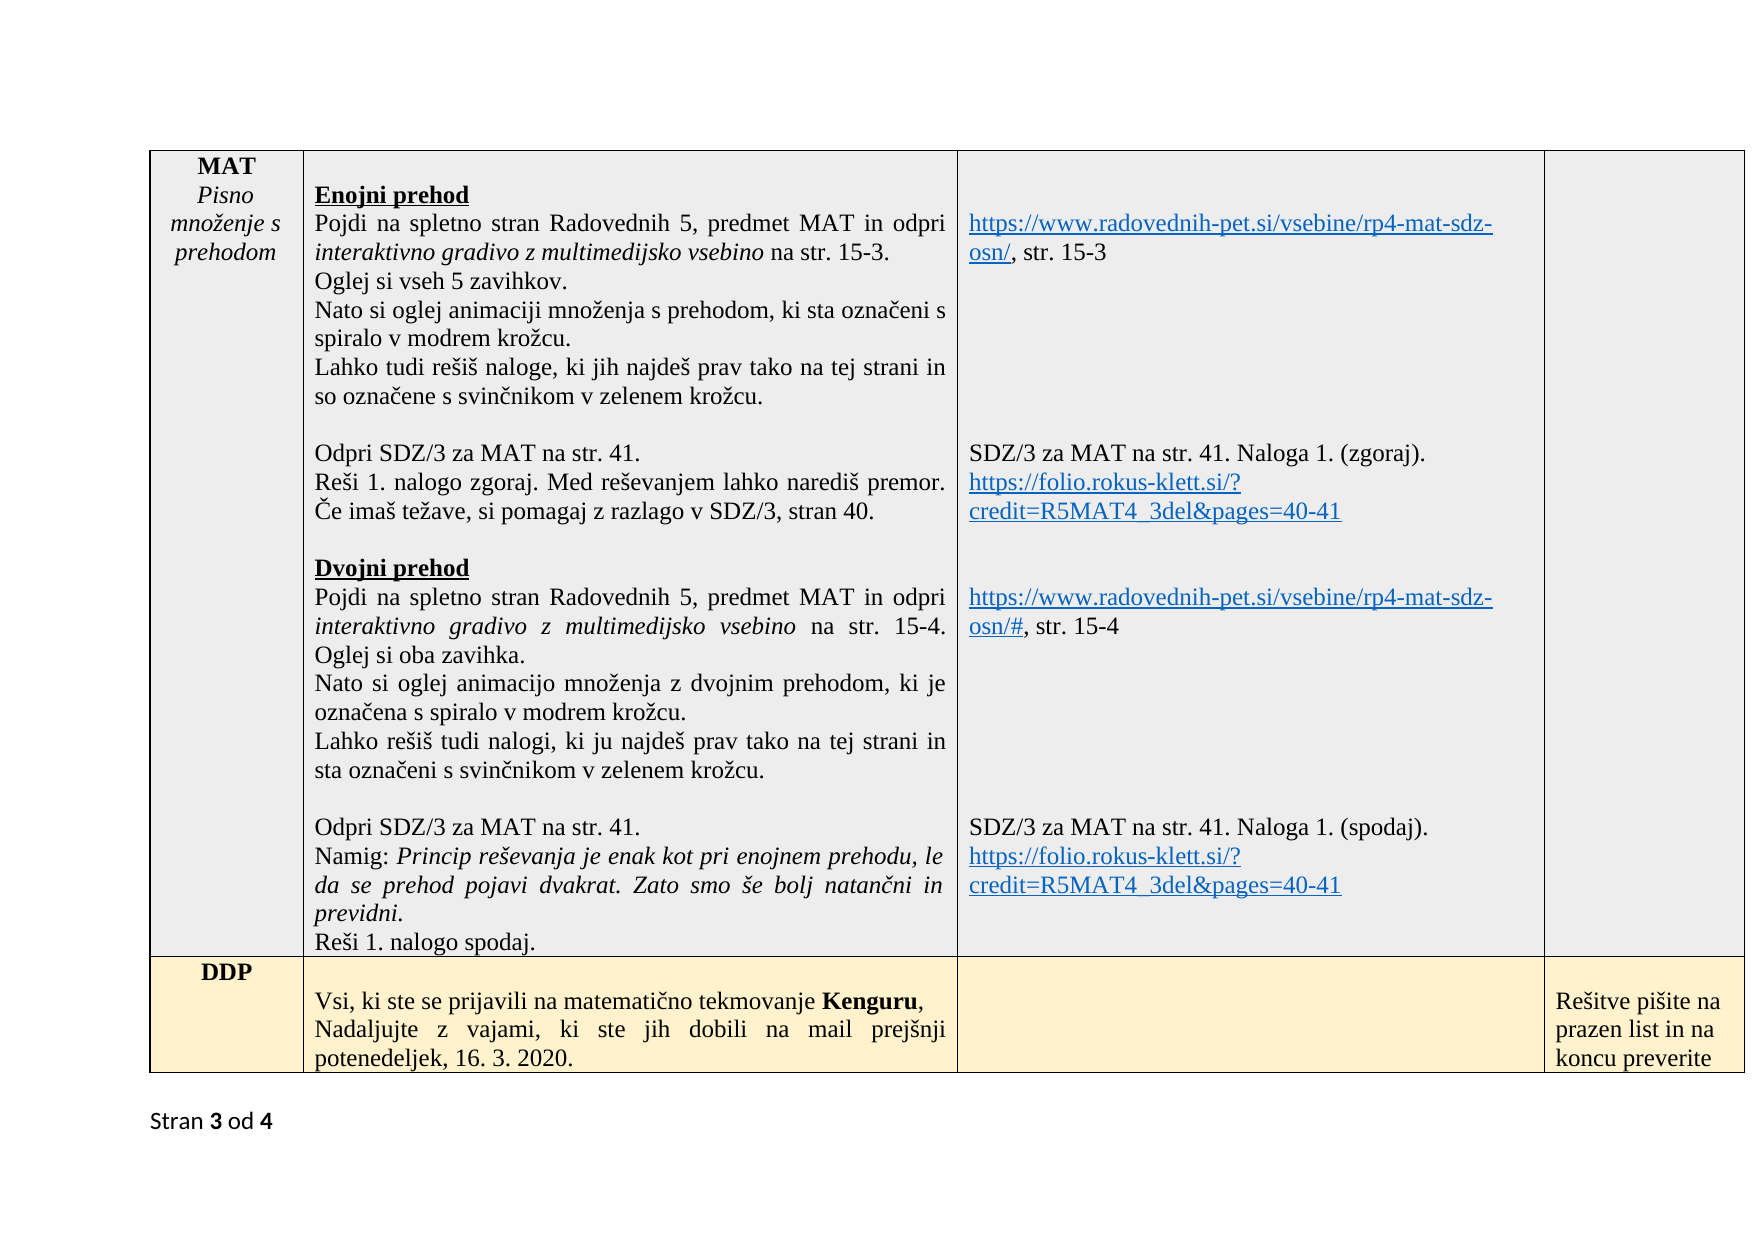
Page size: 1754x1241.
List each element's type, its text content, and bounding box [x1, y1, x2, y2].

table_cell DDP [151, 957, 303, 1072]
table_cell Enojni prehod Pojdi na spletno stran Radovednih 5, predmet MAT in odpri interaktivno gradivo z multimedijsko vsebino na str. 15-3. Oglej si vseh 5 zavihkov. Nato si oglej animaciji množenja s prehodom, ki sta označeni s spiralo v modrem krožcu. Lahko tudi rešiš naloge, ki jih najdeš prav tako na tej strani in so označene s svinčnikom v zelenem krožcu. Odpri SDZ/3 za MAT na str. 41. Reši 1. nalogo zgoraj. Med reševanjem lahko narediš premor. Če imaš težave, si pomagaj z razlago v SDZ/3, stran 40. Dvojni prehod Pojdi na spletno stran Radovednih 5, predmet MAT in odpri interaktivno gradivo z multimedijsko vsebino na str. 15-4. Oglej si oba zavihka. Nato si oglej animacijo množenja z dvojnim prehodom, ki je označena s spiralo v modrem krožcu. Lahko rešiš tudi nalogi, ki ju najdeš prav tako na tej strani in sta označeni s svinčnikom v zelenem krožcu. Odpri SDZ/3 za MAT na str. 41. Namig: Princip reševanja je enak kot pri enojnem prehodu, le da se prehod pojavi dvakrat. Zato smo še bolj natančni in previdni. Reši 1. nalogo spodaj. [304, 151, 957, 956]
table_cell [304, 957, 957, 1072]
table_cell https://www.radovednih-pet.si/vsebine/rp4-mat-sdz-osn/, str. 15-3 SDZ/3 za MAT na str. 41. Naloga 1. (zgoraj). https://folio.rokus-klett.si/?credit=R5MAT4_3del&pages=40-41 https://www.radovednih-pet.si/vsebine/rp4-mat-sdz-osn/#, str. 15-4 SDZ/3 za MAT na str. 41. Naloga 1. (spodaj). https://folio.rokus-klett.si/?credit=R5MAT4_3del&pages=40-41 [958, 151, 1544, 956]
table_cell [1545, 957, 1744, 1072]
table_cell [1545, 151, 1744, 956]
table_cell [958, 957, 1544, 1072]
table_cell MAT Pisno množenje s prehodom [151, 151, 303, 956]
